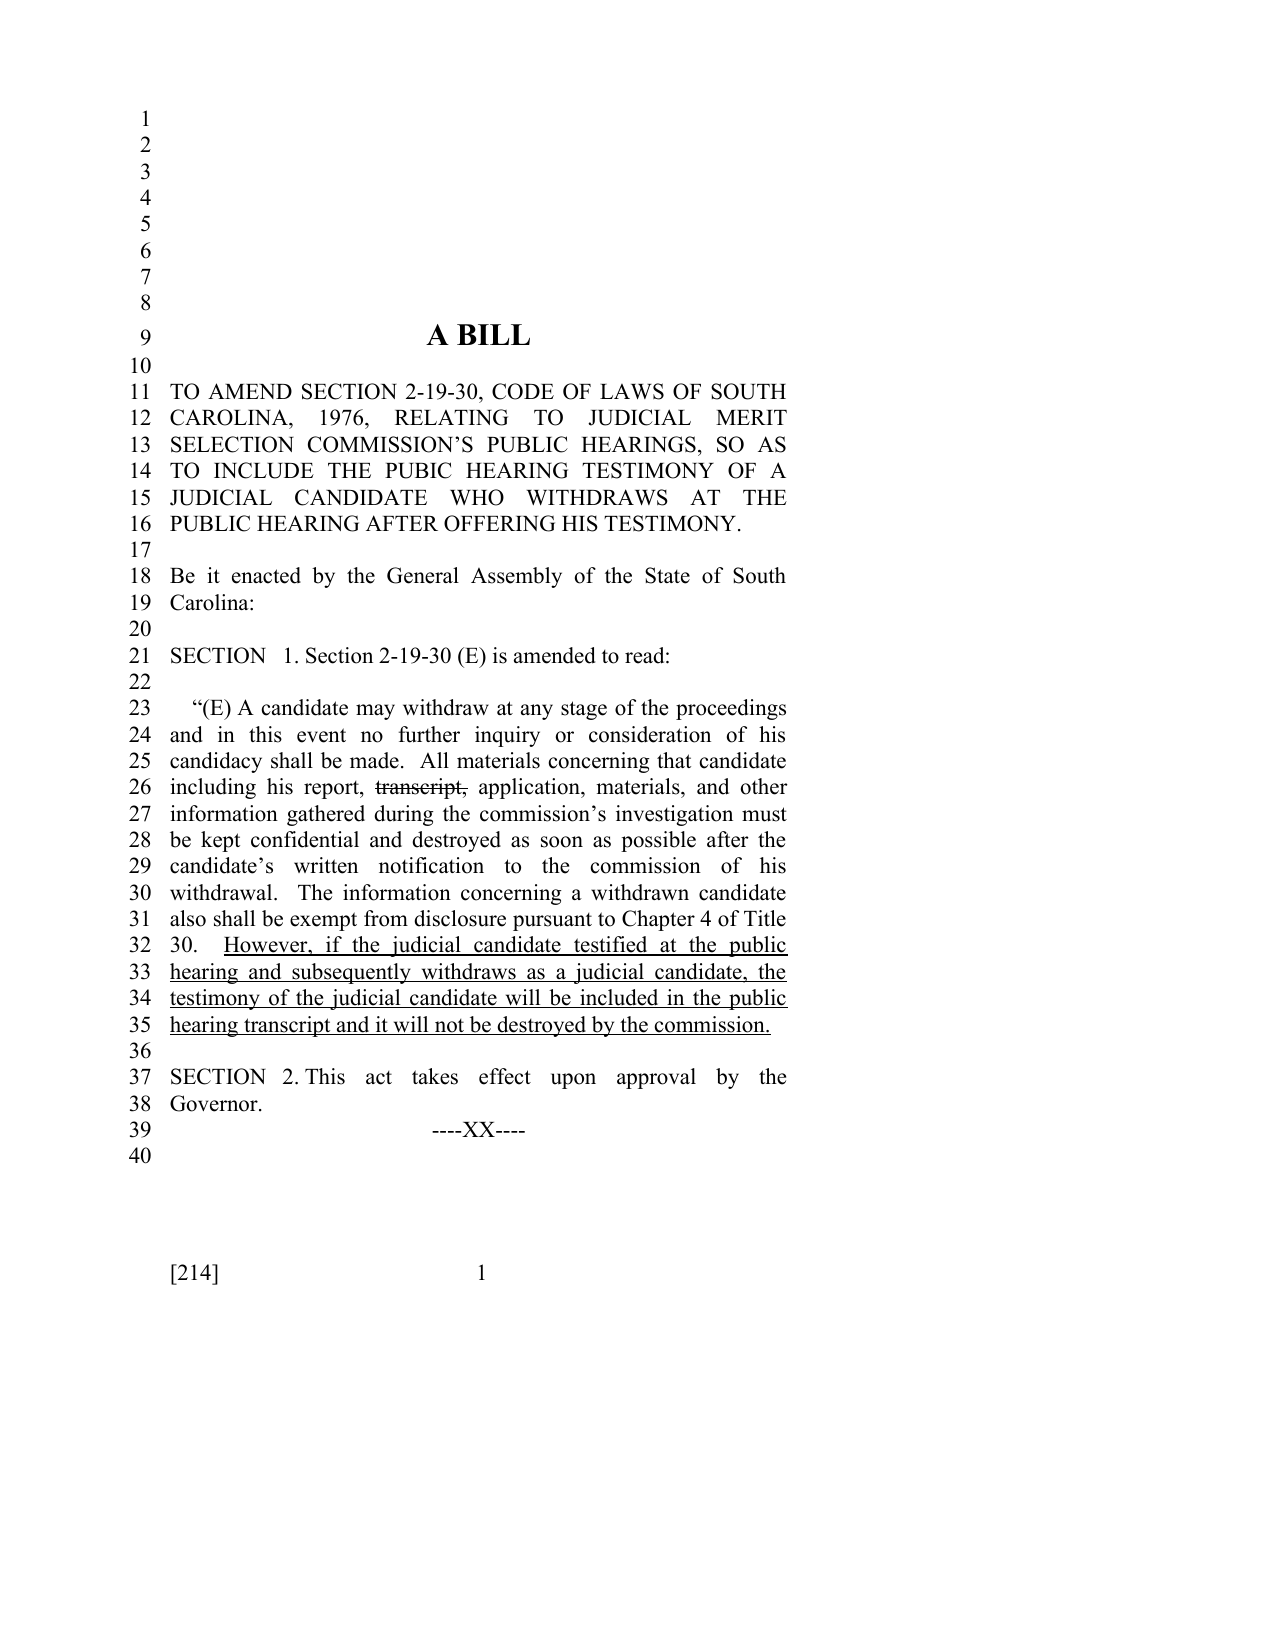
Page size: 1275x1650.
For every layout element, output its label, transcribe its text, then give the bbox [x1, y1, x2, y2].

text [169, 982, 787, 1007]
text SECTION 2. This act takes effect upon approval by the Governor. [169, 1063, 787, 1116]
text “(E) A candidate may withdraw at any stage of the proceedings and in this event no further inquiry or consideration of his candidacy shall be made. All materials concerning that candidate including his report, transcript, application, materials, and other information gathered during the commission’s investigation must be kept confidential and destroyed as soon as possible after the candidate’s written notification to the commission of his withdrawal. The information concerning a withdrawn candidate also shall be exempt from disclosure pursuant to Chapter 4 of Title 30. However, if the judicial candidate testified at the public hearing and subsequently withdraws as a judicial candidate, the testimony of the judicial candidate will be included in the public hearing transcript and it will not be destroyed by the commission. [169, 694, 787, 981]
text ----XX---- [169, 1116, 787, 1142]
text Be it enacted by the General Assembly of the State of South Carolina: [169, 563, 787, 615]
text TO AMEND SECTION 2-19-30, CODE OF LAWS OF SOUTH CAROLINA, 1976, RELATING TO JUDICIAL MERIT SELECTION COMMISSION’S PUBLIC HEARINGS, SO AS TO INCLUDE THE PUBIC HEARING TESTIMONY OF A JUDICIAL CANDIDATE WHO WITHDRAWS AT THE PUBLIC HEARING AFTER OFFERING HIS TESTIMONY. [169, 378, 787, 536]
text SECTION 1. Section 2-19-30 (E) is amended to read: [169, 642, 787, 668]
text A BILL [169, 316, 787, 352]
